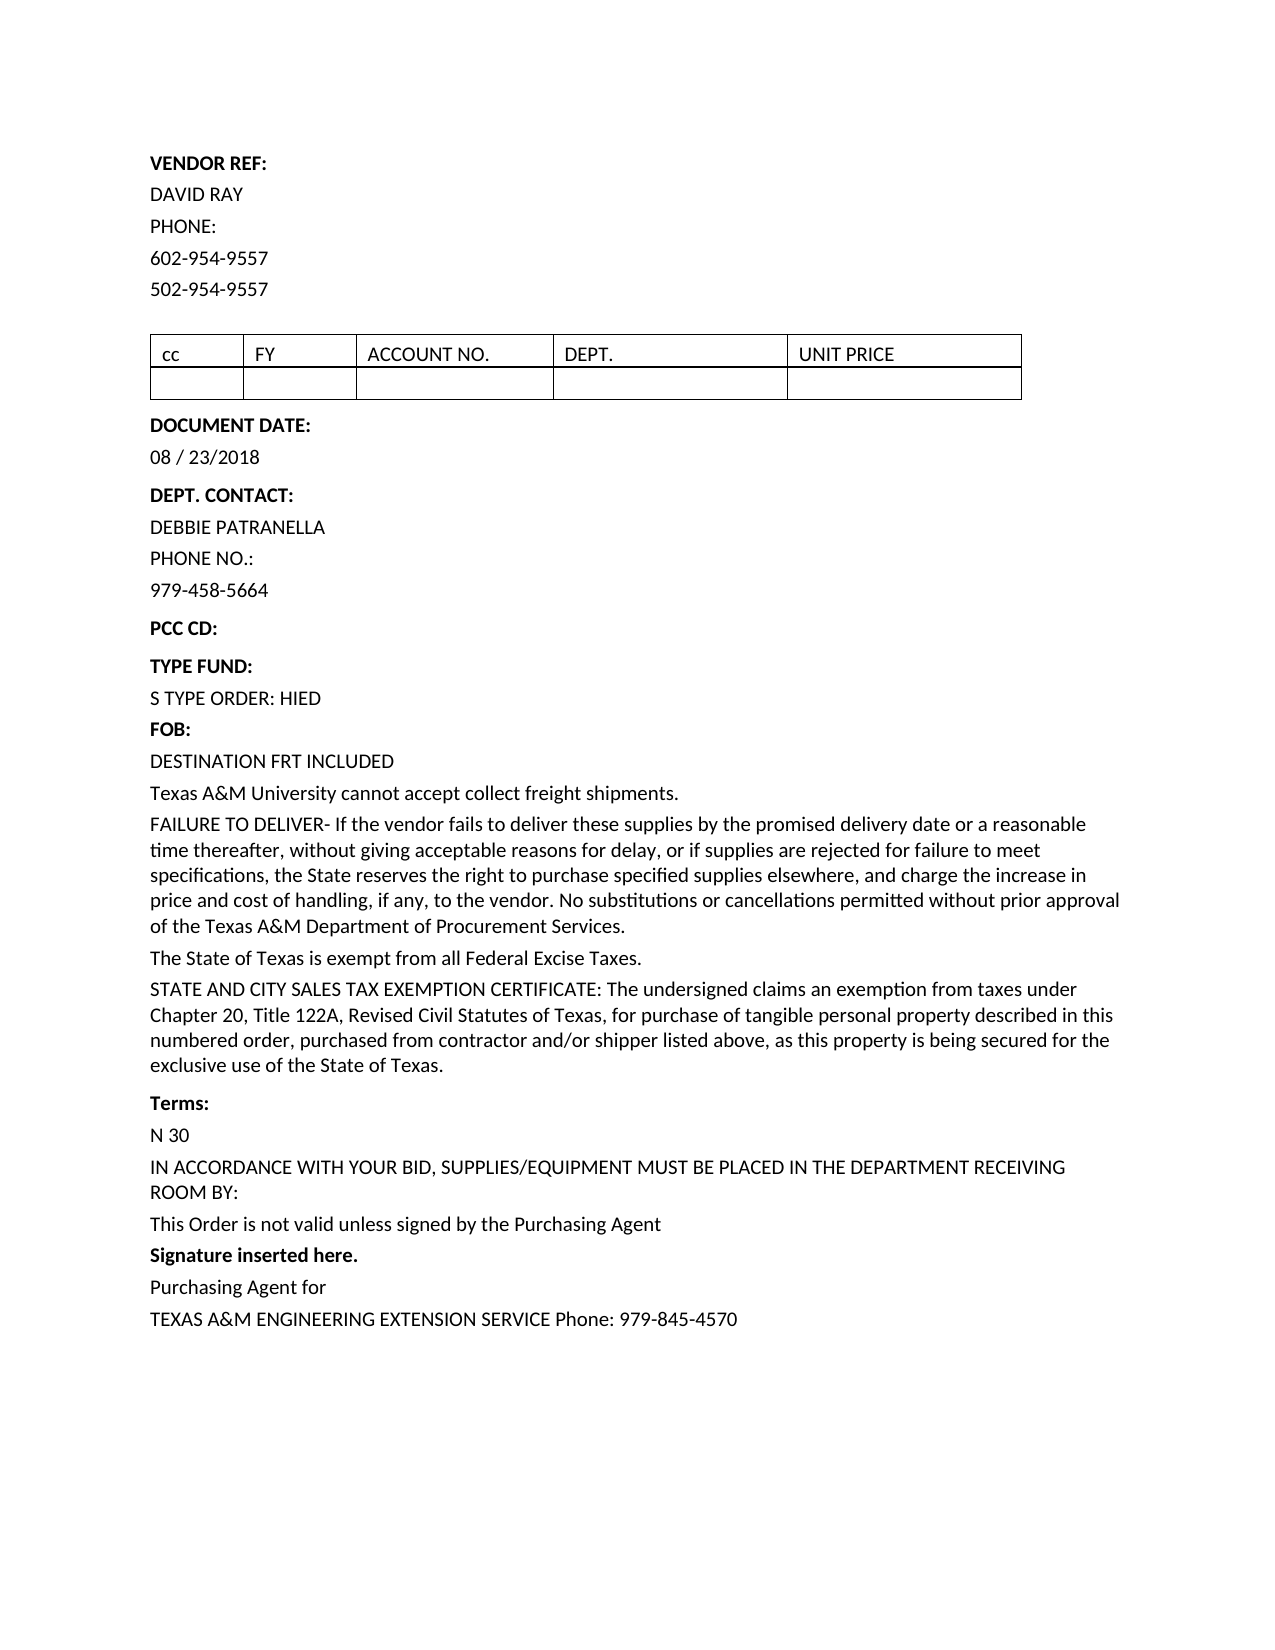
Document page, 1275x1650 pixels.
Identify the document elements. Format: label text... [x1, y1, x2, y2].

text 08 / 23/2018 [150, 444, 1125, 470]
table_header FY [244, 335, 356, 366]
text The State of Texas is exempt from all Federal Excise Taxes. [150, 945, 1125, 970]
text TEXAS A&M ENGINEERING EXTENSION SERVICE Phone: 979-845-4570 [150, 1306, 1125, 1331]
table_cell [788, 368, 1021, 399]
table_header cc [151, 335, 243, 366]
text DAVID RAY [150, 182, 1125, 207]
table_header DEPT. [554, 335, 787, 366]
subtitle PHONE: [150, 213, 1125, 239]
text 979-458-5664 [150, 577, 1125, 603]
text DEBBIE PATRANELLA [150, 514, 1125, 539]
subtitle Terms: [150, 1091, 1125, 1116]
subtitle PCC CD: [150, 615, 1125, 641]
table_cell [554, 368, 787, 399]
subtitle VENDOR REF: [150, 150, 1125, 175]
text Texas A&M University cannot accept collect freight shipments. [150, 780, 1125, 805]
table_cell [151, 368, 243, 399]
subtitle DOCUMENT DATE: [150, 413, 1125, 438]
subtitle TYPE FUND: [150, 653, 1125, 678]
table_cell [357, 368, 553, 399]
text STATE AND CITY SALES TAX EXEMPTION CERTIFICATE: The undersigned claims an exemption from taxes under Chapter 20, Title 122A, Revised Civil Statutes of Texas, for purchase of tangible personal property described in this numbered order, purchased from contractor and/or shipper listed above, as this property is being secured for the exclusive use of the State of Texas. [150, 976, 1125, 1078]
text PHONE NO.: [150, 546, 1125, 571]
subtitle DEPT. CONTACT: [150, 482, 1125, 508]
text N 30 [150, 1122, 1125, 1148]
table_cell [244, 368, 356, 399]
text FOB: [150, 716, 1125, 742]
text Signature inserted here. [150, 1243, 1125, 1268]
table_header UNIT PRICE [788, 335, 1021, 366]
text IN ACCORDANCE WITH YOUR BID, SUPPLIES/EQUIPMENT MUST BE PLACED IN THE DEPARTMENT RECEIVING ROOM BY: [150, 1154, 1125, 1205]
text This Order is not valid unless signed by the Purchasing Agent [150, 1211, 1125, 1236]
text S TYPE ORDER: HIED [150, 685, 1125, 710]
text DESTINATION FRT INCLUDED [150, 748, 1125, 773]
text 502-954-9557 [150, 277, 1125, 302]
text Purchasing Agent for [150, 1274, 1125, 1300]
table_header ACCOUNT NO. [357, 335, 553, 366]
text 602-954-9557 [150, 245, 1125, 270]
text FAILURE TO DELIVER- If the vendor fails to deliver these supplies by the promised delivery date or a reasonable time thereafter, without giving acceptable reasons for delay, or if supplies are rejected for failure to meet specifications, the State reserves the right to purchase specified supplies elsewhere, and charge the increase in price and cost of handling, if any, to the vendor. No substitutions or cancellations permitted without prior approval of the Texas A&M Department of Procurement Services. [150, 811, 1125, 938]
